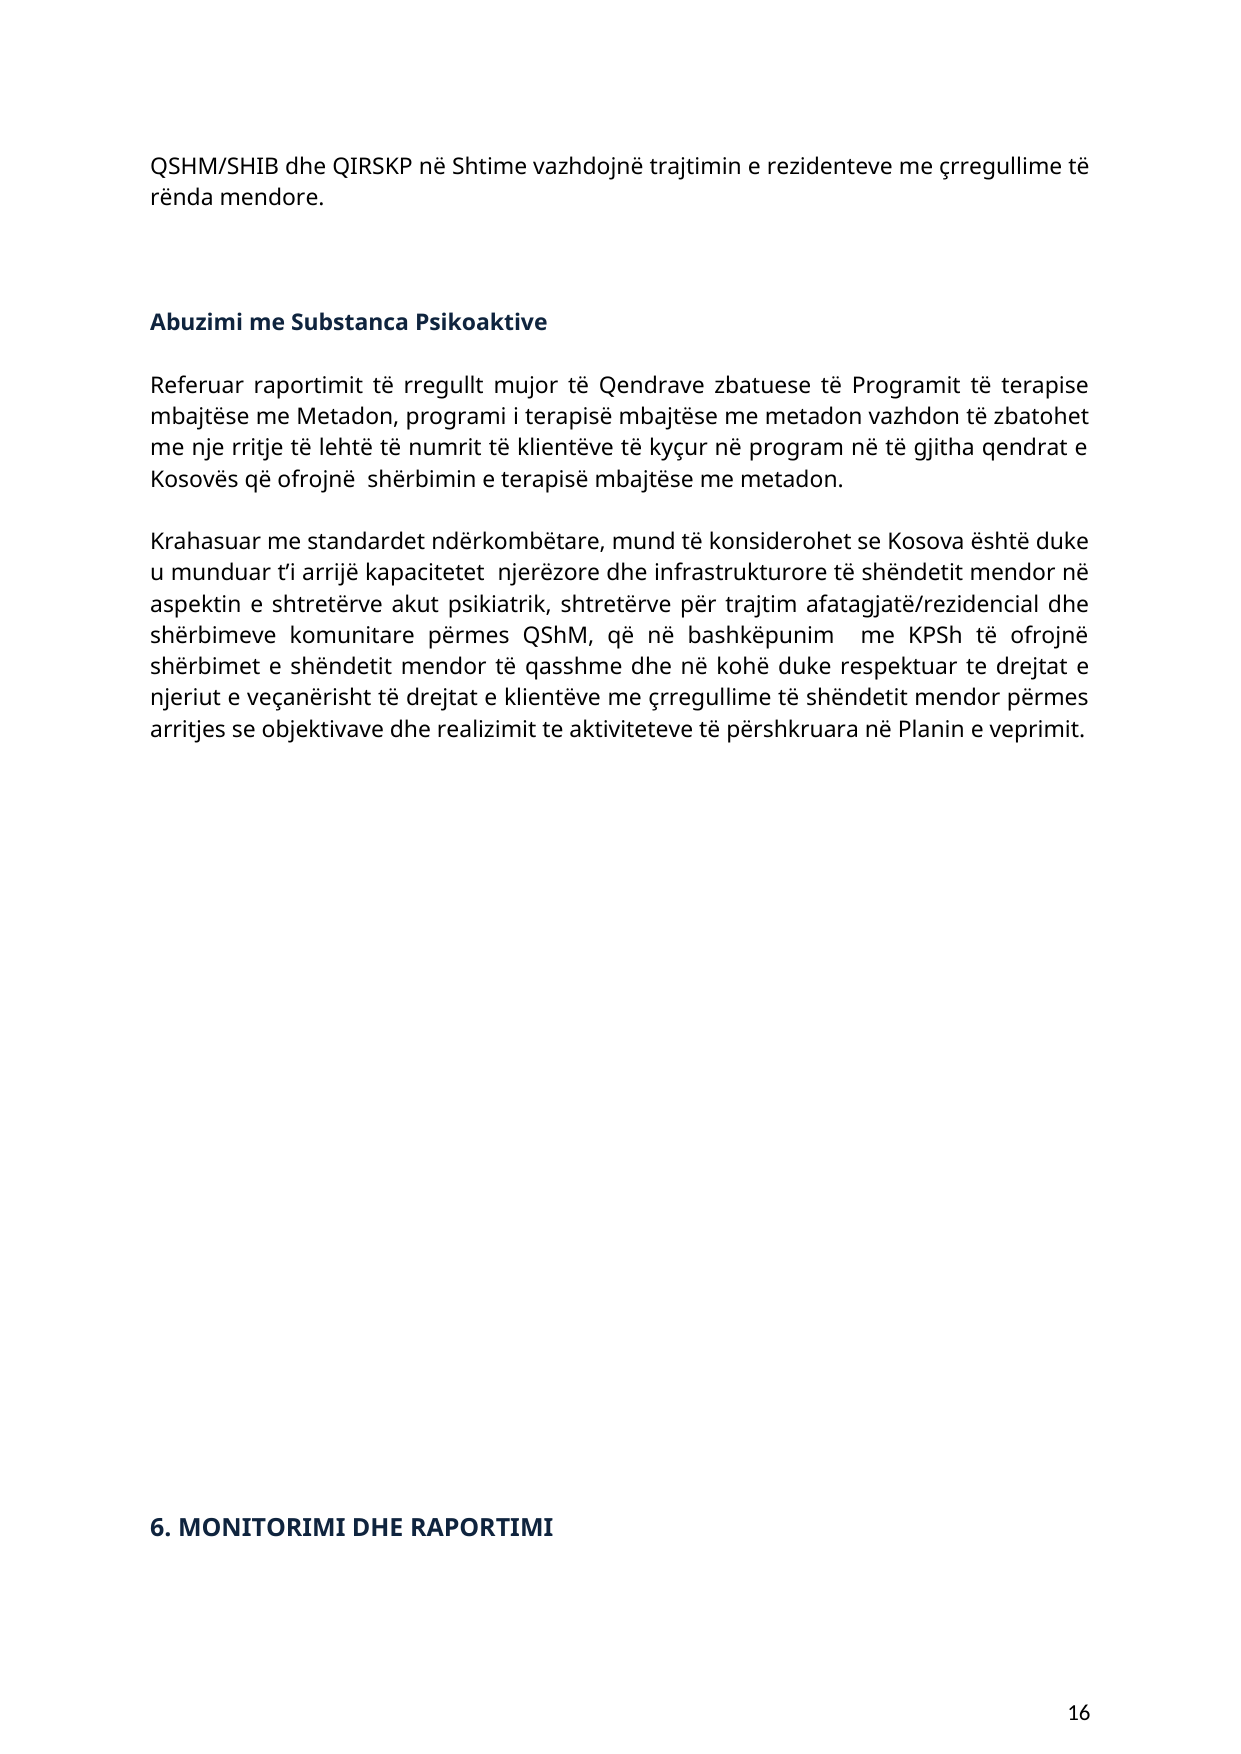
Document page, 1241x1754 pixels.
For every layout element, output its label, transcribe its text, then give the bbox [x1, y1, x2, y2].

text Referuar raportimit të rregullt mujor të Qendrave zbatuese të Programit të terapise mbajtëse me Metadon, programi i terapisë mbajtëse me metadon vazhdon të zbatohet me nje rritje të lehtë të numrit të klientëve të kyçur në program në të gjitha qendrat e Kosovës që ofrojnë shërbimin e terapisë mbajtëse me metadon. [150, 369, 1090, 494]
subtitle 6. MONITORIMI DHE RAPORTIMI [150, 1509, 1090, 1543]
text Abuzimi me Substanca Psikoaktive [150, 306, 1090, 337]
text Krahasuar me standardet ndërkombëtare, mund të konsiderohet se Kosova është duke u munduar t’i arrijë kapacitetet njerëzore dhe infrastrukturore të shëndetit mendor në aspektin e shtretërve akut psikiatrik, shtretërve për trajtim afatagjatë/rezidencial dhe shërbimeve komunitare përmes QShM, që në bashkëpunim me KPSh të ofrojnë shërbimet e shëndetit mendor të qasshme dhe në kohë duke respektuar te drejtat e njeriut e veçanërisht të drejtat e klientëve me çrregullime të shëndetit mendor përmes arritjes se objektivave dhe realizimit te aktiviteteve të përshkruara në Planin e veprimit. [150, 525, 1090, 744]
text QSHM/SHIB dhe QIRSKP në Shtime vazhdojnë trajtimin e rezidenteve me çrregullime të rënda mendore. [150, 150, 1090, 212]
